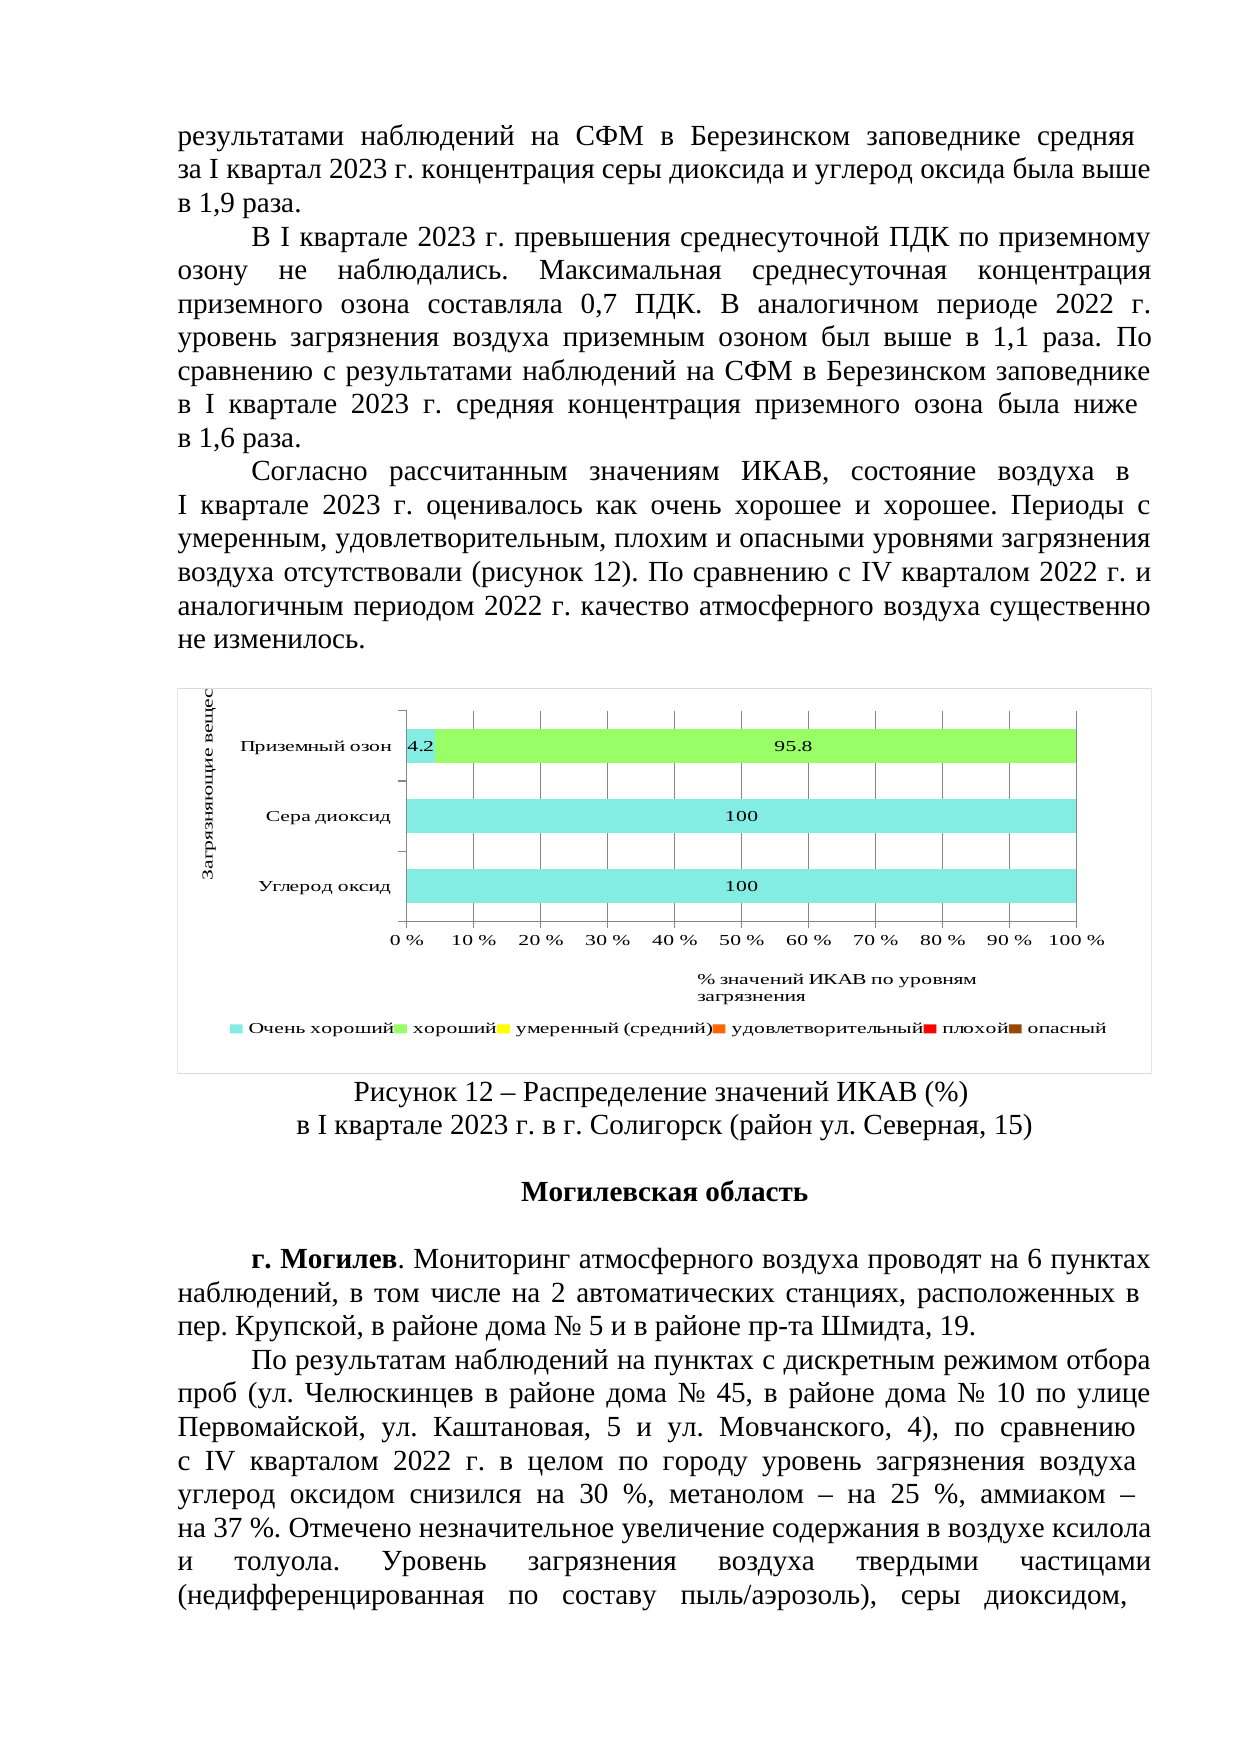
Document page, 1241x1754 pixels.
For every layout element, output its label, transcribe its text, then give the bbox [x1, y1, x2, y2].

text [177, 118, 1152, 219]
text г. Могилев. Мониторинг атмосферного воздуха проводят на 6 пунктах наблюдений, в том числе на 2 автоматических станциях, расположенных в пер. Крупской, в районе дома № 5 и в районе пр-та Шмидта, 19. [177, 1241, 1152, 1342]
text В I квартале 2023 г. превышения среднесуточной ПДК по приземному озону не наблюдались. Максимальная среднесуточная концентрация приземного озона составляла 0,7 ПДК. В аналогичном периоде 2022 г. уровень загрязнения воздуха приземным озоном был выше в 1,1 раза. По сравнению с результатами наблюдений на СФМ в Березинском заповеднике в I квартале 2023 г. средняя концентрация приземного озона была ниже в 1,6 раза. [177, 219, 1152, 453]
text Могилевская область [177, 1174, 1152, 1208]
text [177, 1342, 1152, 1610]
text Рисунок 12 – Распределение значений ИКАВ (%) в I квартале 2023 г. в г. Солигорск (район ул. Северная, 15) [177, 1074, 1152, 1141]
text Согласно рассчитанным значениям ИКАВ, состояние воздуха в I квартале 2023 г. оценивалось как очень хорошее и хорошее. Периоды с умеренным, удовлетворительным, плохим и опасными уровнями загрязнения воздуха отсутствовали (рисунок 12). По сравнению с IV кварталом 2022 г. и аналогичным периодом 2022 г. качество атмосферного воздуха существенно не изменилось. [177, 453, 1152, 655]
